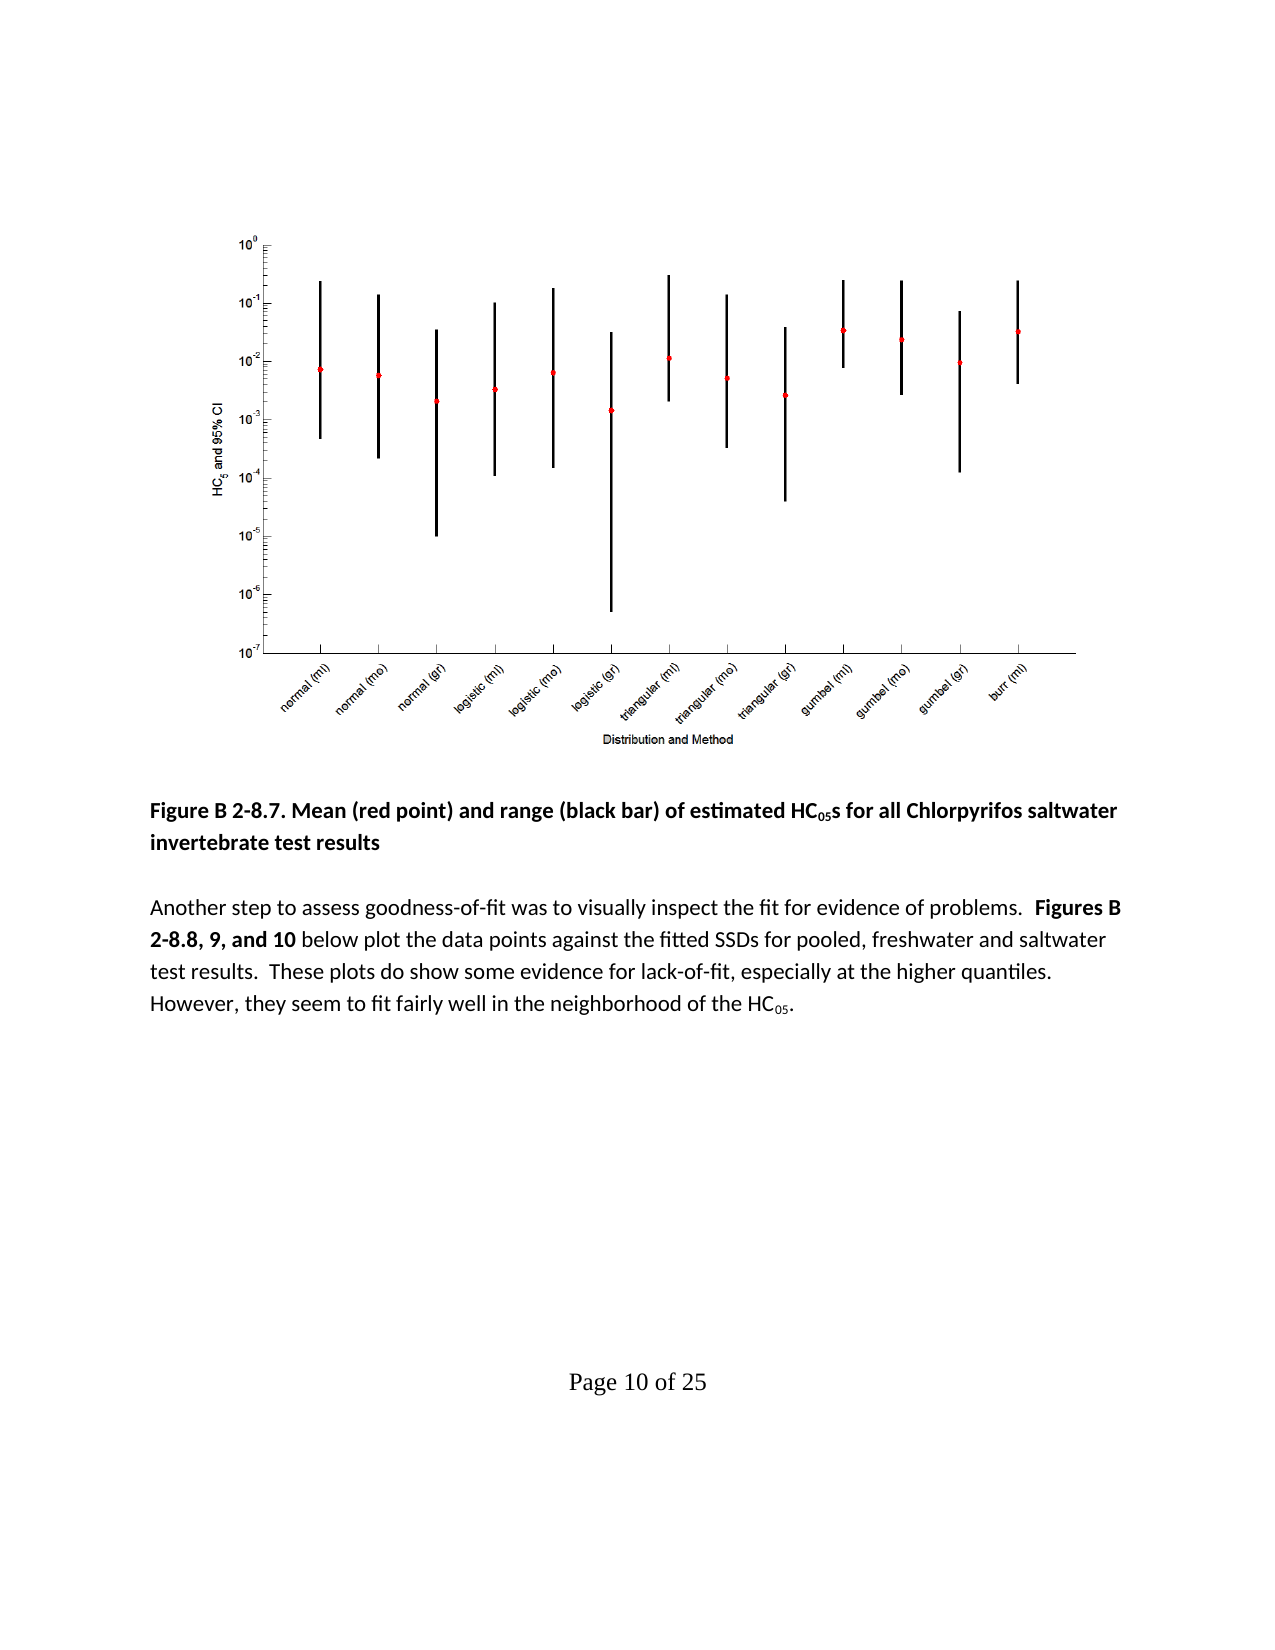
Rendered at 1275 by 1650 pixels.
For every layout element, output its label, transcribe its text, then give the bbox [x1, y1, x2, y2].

picture [150, 214, 1124, 760]
text Another step to assess goodness-of-fit was to visually inspect the fit for evidence of problems. Figures B 2-8.8, 9, and 10 below plot the data points against the fitted SSDs for pooled, freshwater and saltwater test results. These plots do show some evidence for lack-of-fit, especially at the higher quantiles. However, they seem to fit fairly well in the neighborhood of the HC05. [150, 893, 1125, 1017]
text Figure B 2-8.7. Mean (red point) and range (black bar) of estimated HC05s for all Chlorpyrifos saltwater invertebrate test results [150, 796, 1125, 856]
